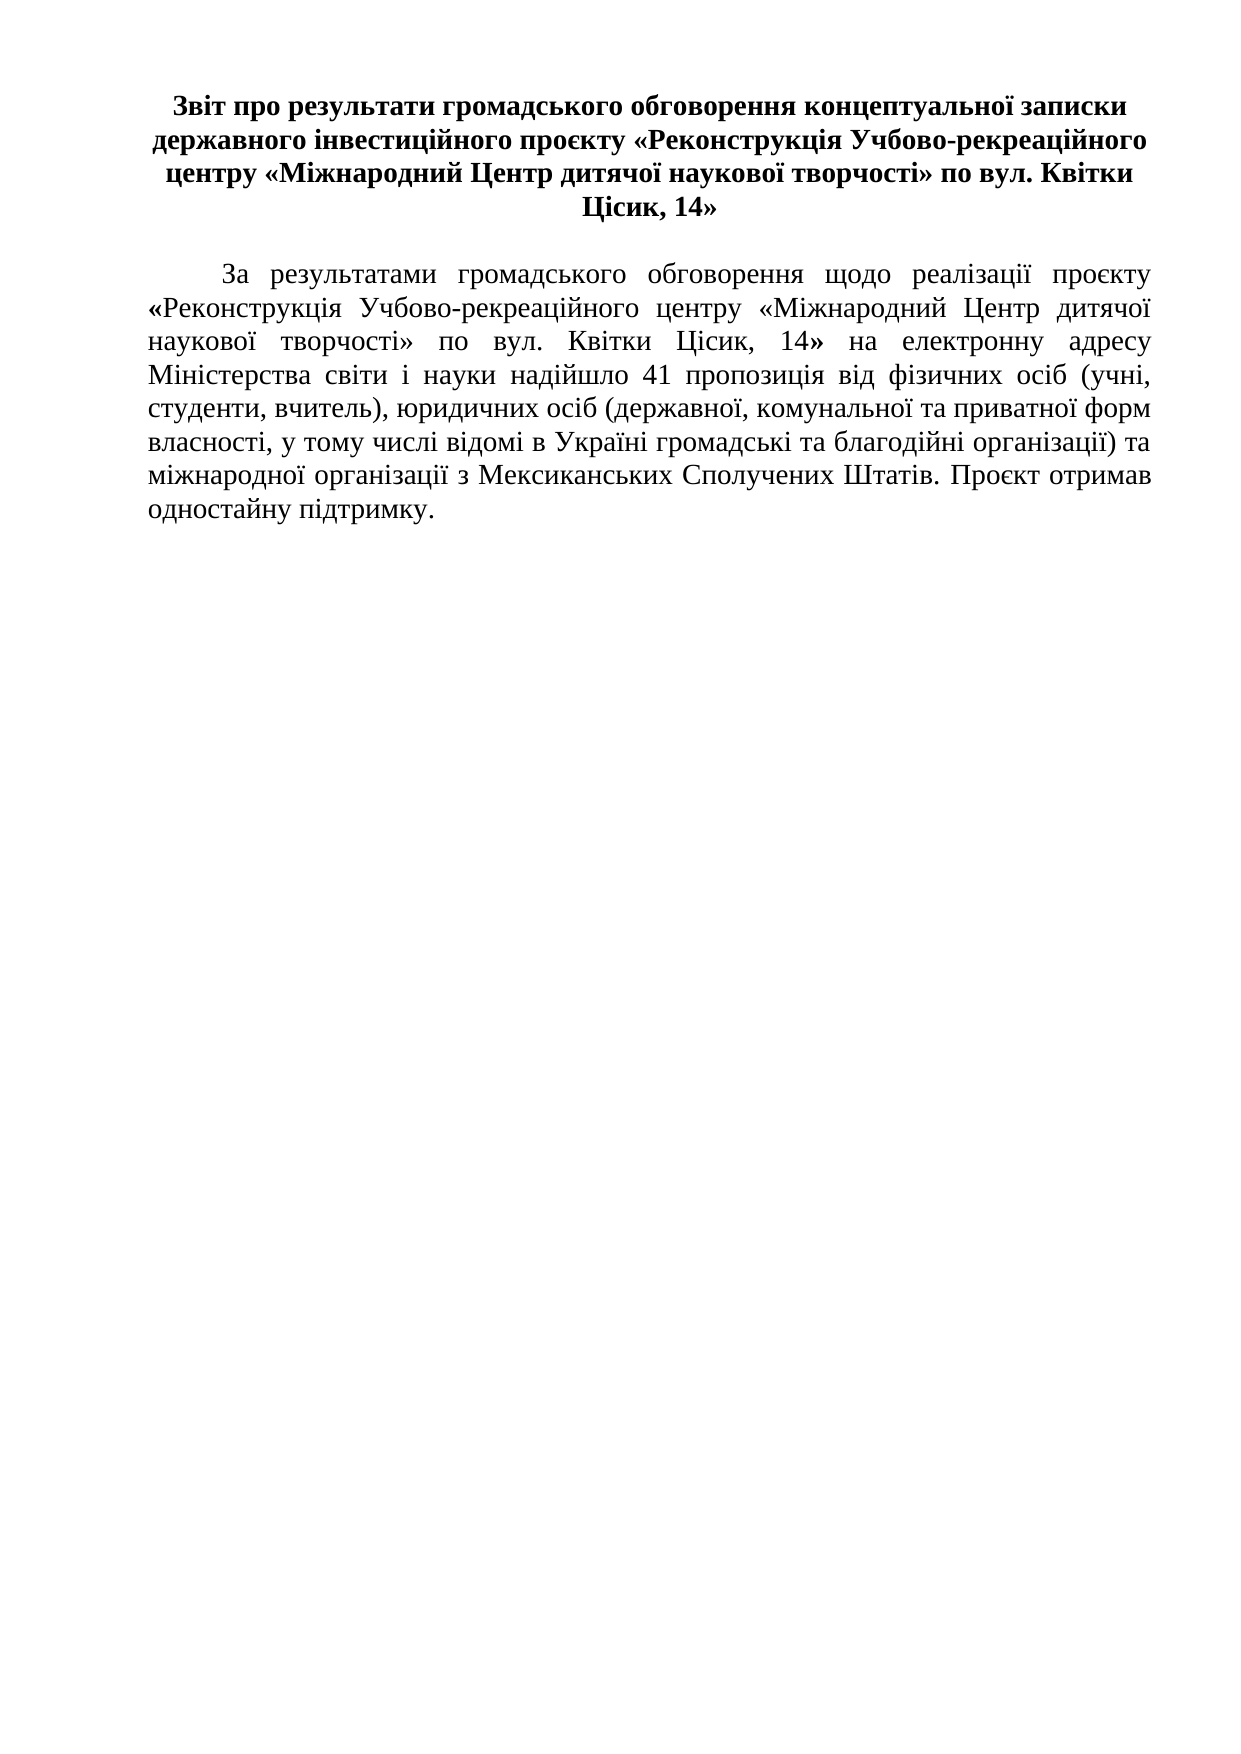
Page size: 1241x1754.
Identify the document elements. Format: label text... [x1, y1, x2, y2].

text Звіт про результати громадського обговорення концептуальної записки державного інвестиційного проєкту «Реконструкція Учбово-рекреаційного центру «Міжнародний Центр дитячої наукової творчості» по вул. Квітки Цісик, 14» [148, 88, 1152, 223]
text За результатами громадського обговорення щодо реалізації проєкту «Реконструкція Учбово-рекреаційного центру «Міжнародний Центр дитячої наукової творчості» по вул. Квітки Цісик, 14» на електронну адресу Міністерства світи і науки надійшло 41 пропозиція від фізичних осіб (учні, студенти, вчитель), юридичних осіб (державної, комунальної та приватної форм власності, у тому числі відомі в Україні громадські та благодійні організації) та міжнародної організації з Мексиканських Сполучених Штатів. Проєкт отримав одностайну підтримку. [148, 256, 1152, 524]
